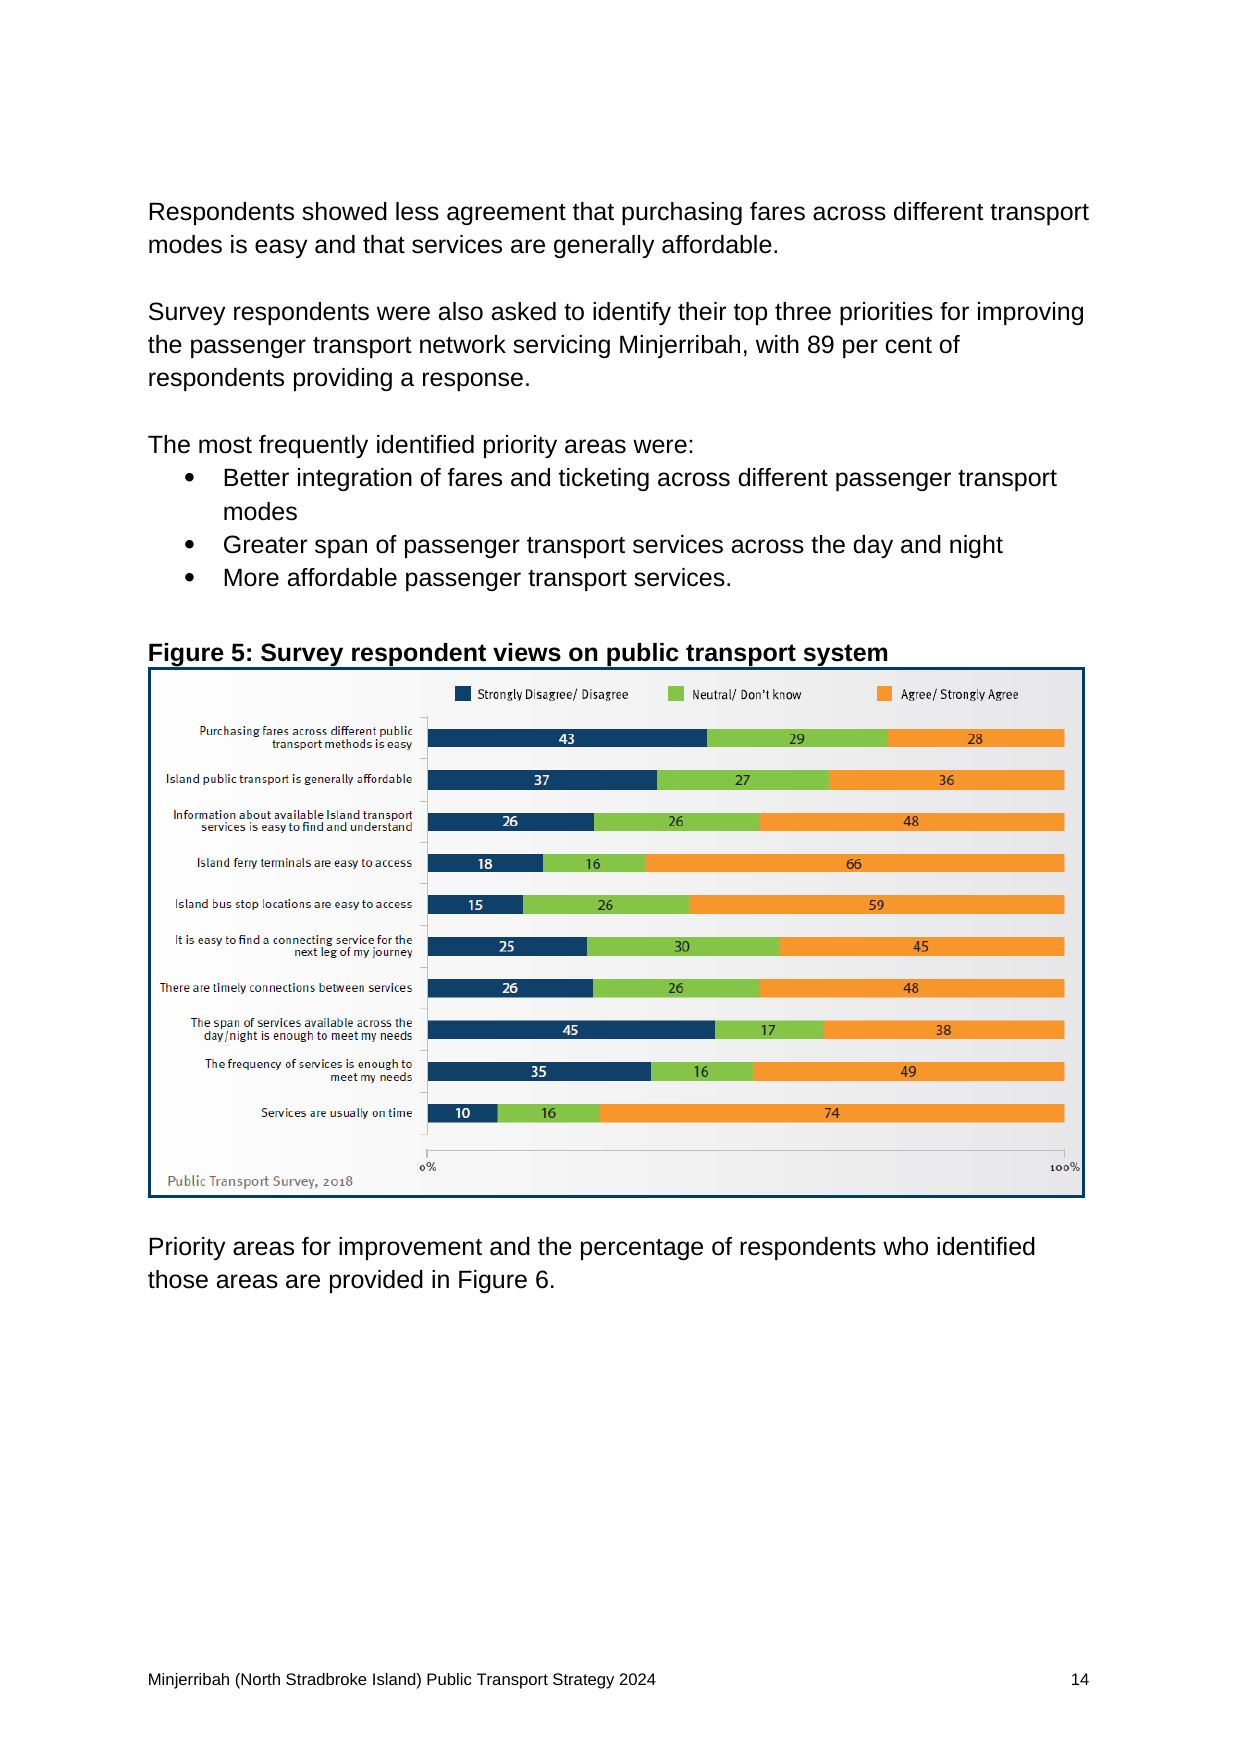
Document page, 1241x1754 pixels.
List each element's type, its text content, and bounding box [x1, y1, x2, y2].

text Figure 5: Survey respondent views on public transport system [148, 638, 1093, 667]
list Better integration of fares and ticketing across different passenger transport modes [185, 459, 1093, 525]
list More affordable passenger transport services. [185, 559, 1093, 592]
list Greater span of passenger transport services across the day and night [185, 525, 1093, 559]
text The most frequently identified priority areas were: [148, 425, 1093, 459]
text Survey respondents were also asked to identify their top three priorities for improving the passenger transport network servicing Minjerribah, with 89 per cent of respondents providing a response. [148, 292, 1093, 392]
text Priority areas for improvement and the percentage of respondents who identified those areas are provided in Figure 6. [148, 1227, 1093, 1294]
picture [151, 670, 1082, 1195]
text Respondents showed less agreement that purchasing fares across different transport modes is easy and that services are generally affordable. [148, 192, 1093, 259]
